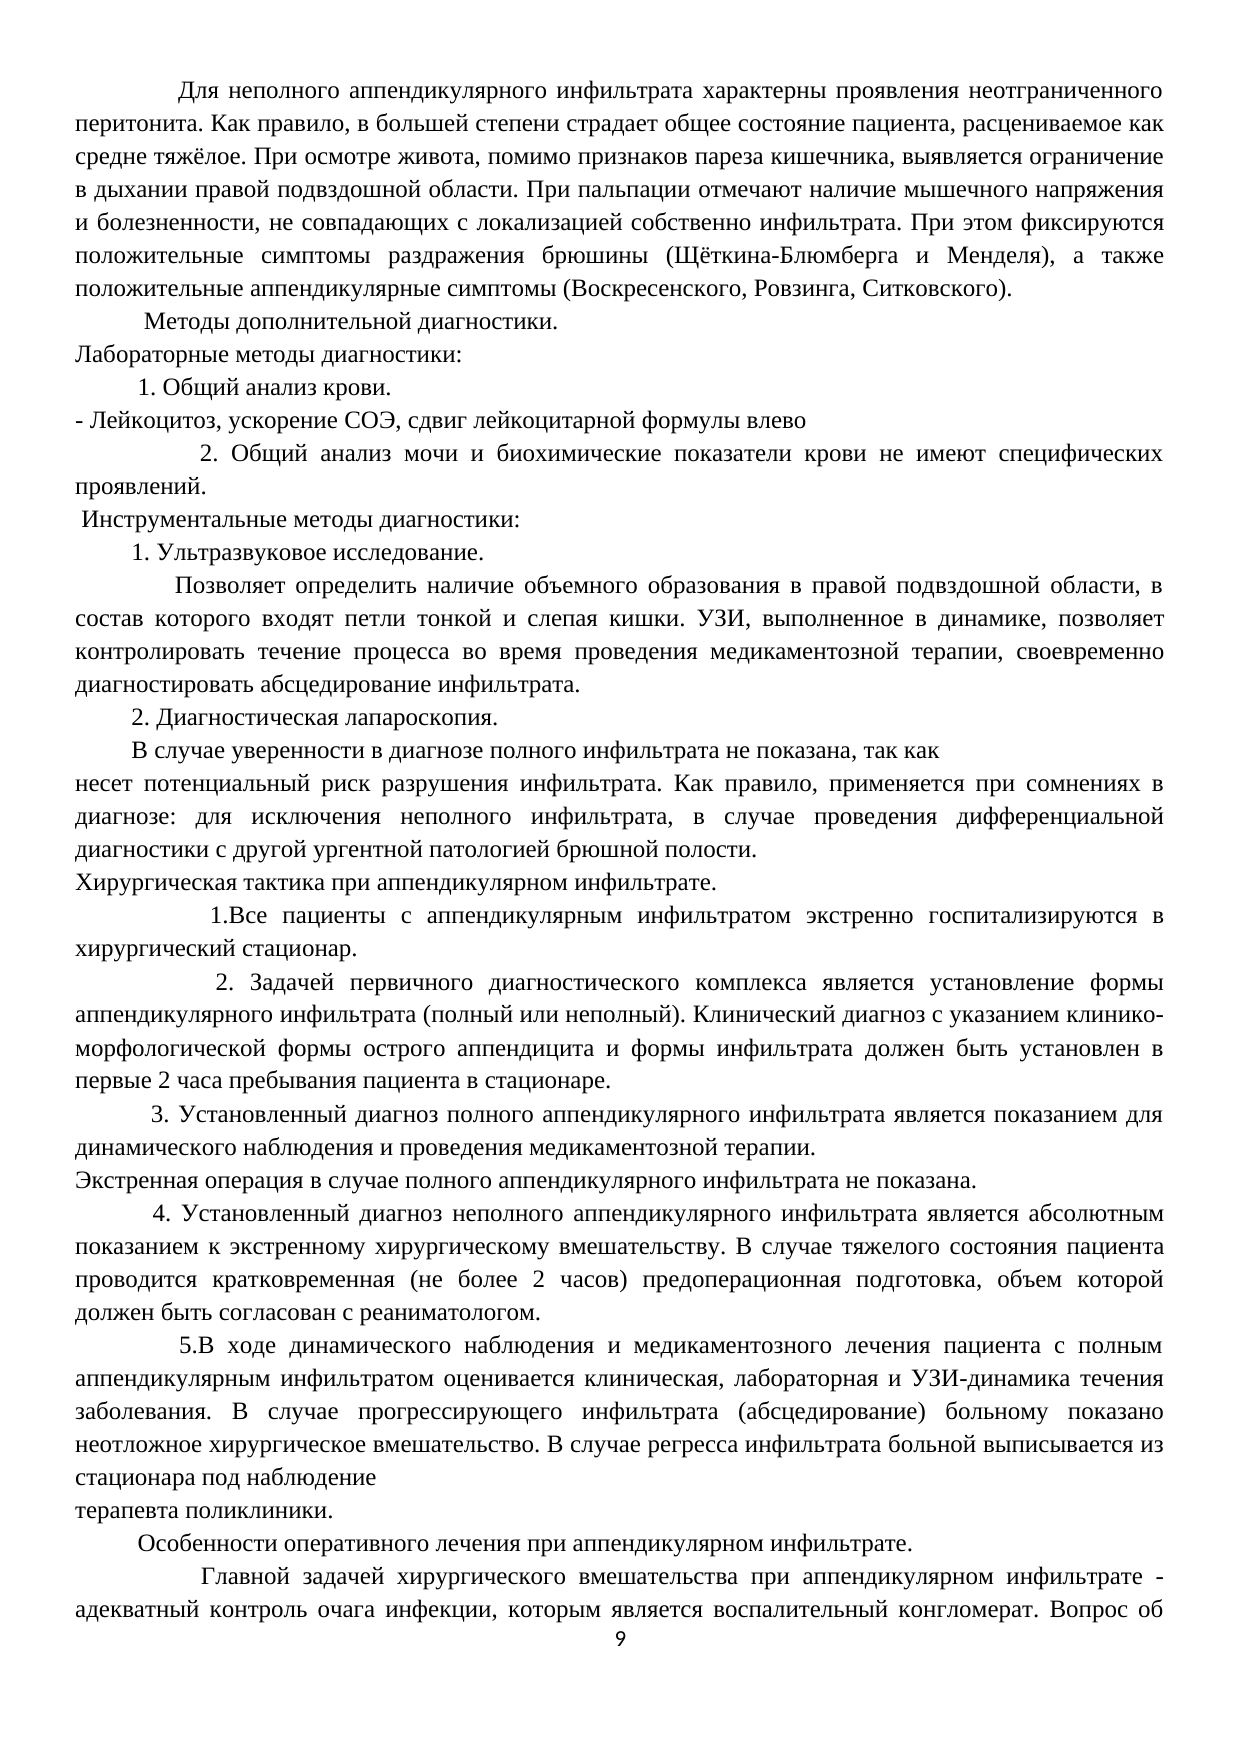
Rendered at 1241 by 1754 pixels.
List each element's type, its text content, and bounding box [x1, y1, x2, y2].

text Для неполного аппендикулярного инфильтрата характерны проявления неотграниченного перитонита. Как правило, в большей степени страдает общее состояние пациента, расцениваемое как средне тяжёлое. При осмотре живота, помимо признаков пареза кишечника, выявляется ограничение в дыхании правой подвздошной области. При пальпации отмечают наличие мышечного напряжения и болезненности, не совпадающих с локализацией собственно инфильтрата. При этом фиксируются положительные симптомы раздражения брюшины (Щёткина-Блюмберга и Менделя), а также положительные аппендикулярные симптомы (Воскресенского, Ровзинга, Ситковского). [75, 75, 1165, 302]
text Лабораторные методы диагностики: [75, 339, 1165, 368]
text 2. Общий анализ мочи и биохимические показатели крови не имеют специфических проявлений. [75, 438, 1165, 500]
text 3. Установленный диагноз полного аппендикулярного инфильтрата является показанием для динамического наблюдения и проведения медикаментозной терапии. [75, 1099, 1165, 1160]
text - Лейкоцитоз, ускорение СОЭ, сдвиг лейкоцитарной формулы влево [75, 405, 1165, 434]
text Особенности оперативного лечения при аппендикулярном инфильтрате. [75, 1528, 1165, 1557]
text Хирургическая тактика при аппендикулярном инфильтрате. [75, 867, 1165, 896]
text терапевта поликлиники. [75, 1495, 1165, 1524]
text Экстренная операция в случае полного аппендикулярного инфильтрата не показана. [75, 1165, 1165, 1193]
text Позволяет определить наличие объемного образования в правой подвздошной области, в состав которого входят петли тонкой и слепая кишки. УЗИ, выполненное в динамике, позволяет контролировать течение процесса во время проведения медикаментозной терапии, своевременно диагностировать абсцедирование инфильтрата. [75, 570, 1165, 698]
text Инструментальные методы диагностики: [75, 504, 1165, 533]
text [75, 1561, 1165, 1623]
text 1. Общий анализ крови. [75, 372, 1165, 401]
text 1. Ультразвуковое исследование. [75, 537, 1165, 566]
text Методы дополнительной диагностики. [75, 306, 1165, 335]
text 4. Установленный диагноз неполного аппендикулярного инфильтрата является абсолютным показанием к экстренному хирургическому вмешательству. В случае тяжелого состояния пациента проводится кратковременная (не более 2 часов) предоперационная подготовка, объем которой должен быть согласован с реаниматологом. [75, 1198, 1165, 1326]
text 2. Диагностическая лапароскопия. [75, 702, 1165, 731]
text 2. Задачей первичного диагностического комплекса является установление формы аппендикулярного инфильтрата (полный или неполный). Клинический диагноз с указанием клинико-морфологической формы острого аппендицита и формы инфильтрата должен быть установлен в первые 2 часа пребывания пациента в стационаре. [75, 967, 1165, 1094]
text 1.Bce пациенты с аппендикулярным инфильтратом экстренно госпитализируются в хирургический стационар. [75, 901, 1165, 962]
text несет потенциальный риск разрушения инфильтрата. Как правило, применяется при сомнениях в диагнозе: для исключения неполного инфильтрата, в случае проведения дифференциальной диагностики с другой ургентной патологией брюшной полости. [75, 768, 1165, 863]
text В случае уверенности в диагнозе полного инфильтрата не показана, так как [75, 735, 1165, 764]
text 5.В ходе динамического наблюдения и медикаментозного лечения пациента с полным аппендикулярным инфильтратом оценивается клиническая, лабораторная и УЗИ-динамика течения заболевания. В случае прогрессирующего инфильтрата (абсцедирование) больному показано неотложное хирургическое вмешательство. В случае регресса инфильтрата больной выписывается из стационара под наблюдение [75, 1330, 1165, 1491]
